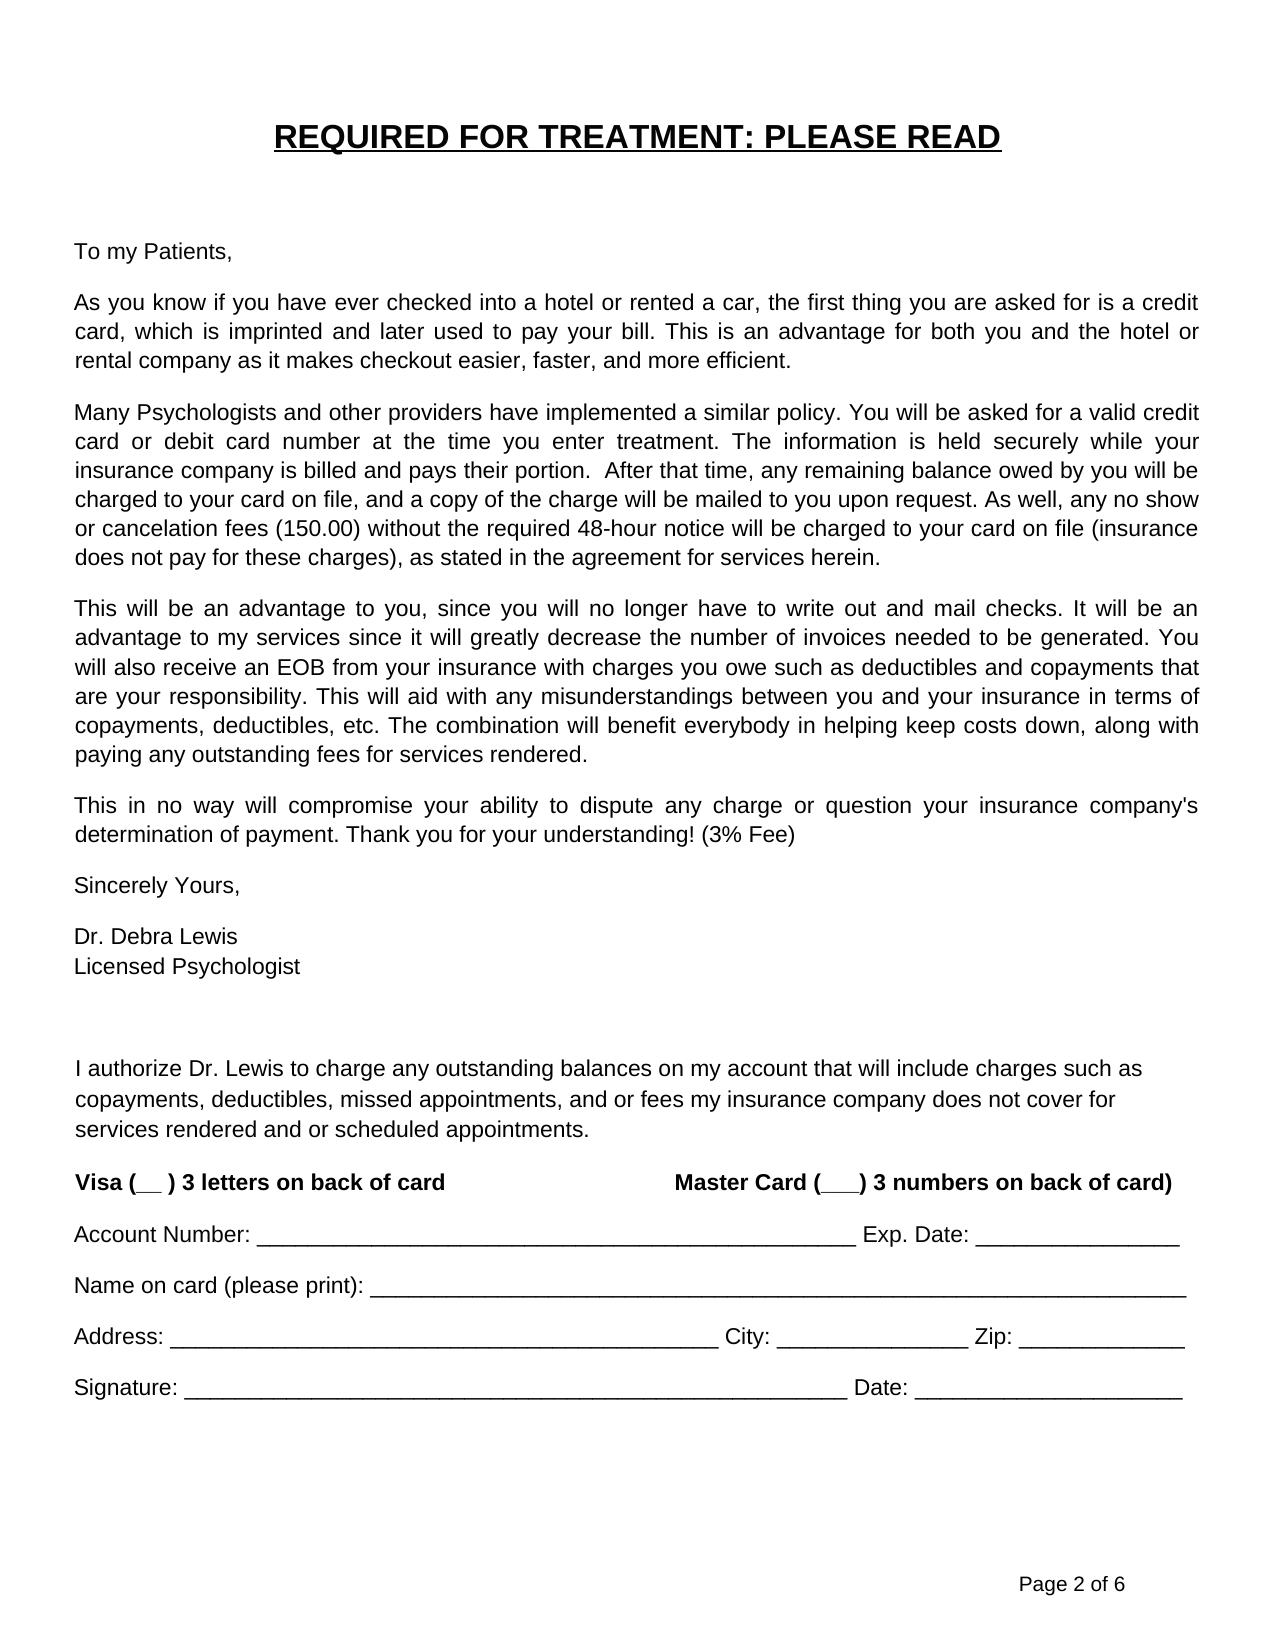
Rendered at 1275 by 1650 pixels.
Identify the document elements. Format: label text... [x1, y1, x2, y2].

text Signature: ____________________________________________________ Date: _____________________ [73, 1373, 1200, 1400]
text I authorize Dr. Lewis to charge any outstanding balances on my account that will include charges such as copayments, deductibles, missed appointments, and or fees my insurance company does not cover for services rendered and or scheduled appointments. [75, 1055, 1200, 1142]
text Address: ___________________________________________ City: _______________ Zip: _____________ [73, 1323, 1200, 1349]
text REQUIRED FOR TREATMENT: PLEASE READ [75, 117, 1200, 155]
text Account Number: _______________________________________________ Exp. Date: ________________ [73, 1221, 1200, 1247]
text This in no way will compromise your ability to dispute any charge or question your insurance company's determination of payment. Thank you for your understanding! (3% Fee) [73, 792, 1200, 847]
text Many Psychologists and other providers have implemented a similar policy. You will be asked for a valid credit card or debit card number at the time you enter treatment. The information is held securely while your insurance company is billed and pays their portion. After that time, any remaining balance owed by you will be charged to your card on file, and a copy of the charge will be mailed to you upon request. As well, any no show or cancelation fees (150.00) without the required 48-hour notice will be charged to your card on file (insurance does not pay for these charges), as stated in the agreement for services herein. [73, 398, 1200, 571]
text As you know if you have ever checked into a hotel or rented a car, the first thing you are asked for is a credit card, which is imprinted and later used to pay your bill. This is an advantage for both you and the hotel or rental company as it makes checkout easier, faster, and more efficient. [73, 289, 1200, 374]
text Dr. Debra Lewis [73, 923, 1200, 949]
text Name on card (please print): ________________________________________________________________ [73, 1272, 1200, 1298]
text To my Patients, [73, 238, 1200, 264]
text Visa (__ ) 3 letters on back of card Master Card (___) 3 numbers on back of card) [75, 1169, 1200, 1195]
text Sincerely Yours, [73, 872, 1200, 898]
text Licensed Psychologist [73, 953, 1200, 980]
text This will be an advantage to you, since you will no longer have to write out and mail checks. It will be an advantage to my services since it will greatly decrease the number of invoices needed to be generated. You will also receive an EOB from your insurance with charges you owe such as deductibles and copayments that are your responsibility. This will aid with any misunderstandings between you and your insurance in terms of copayments, deductibles, etc. The combination will benefit everybody in helping keep costs down, along with paying any outstanding fees for services rendered. [73, 595, 1200, 767]
